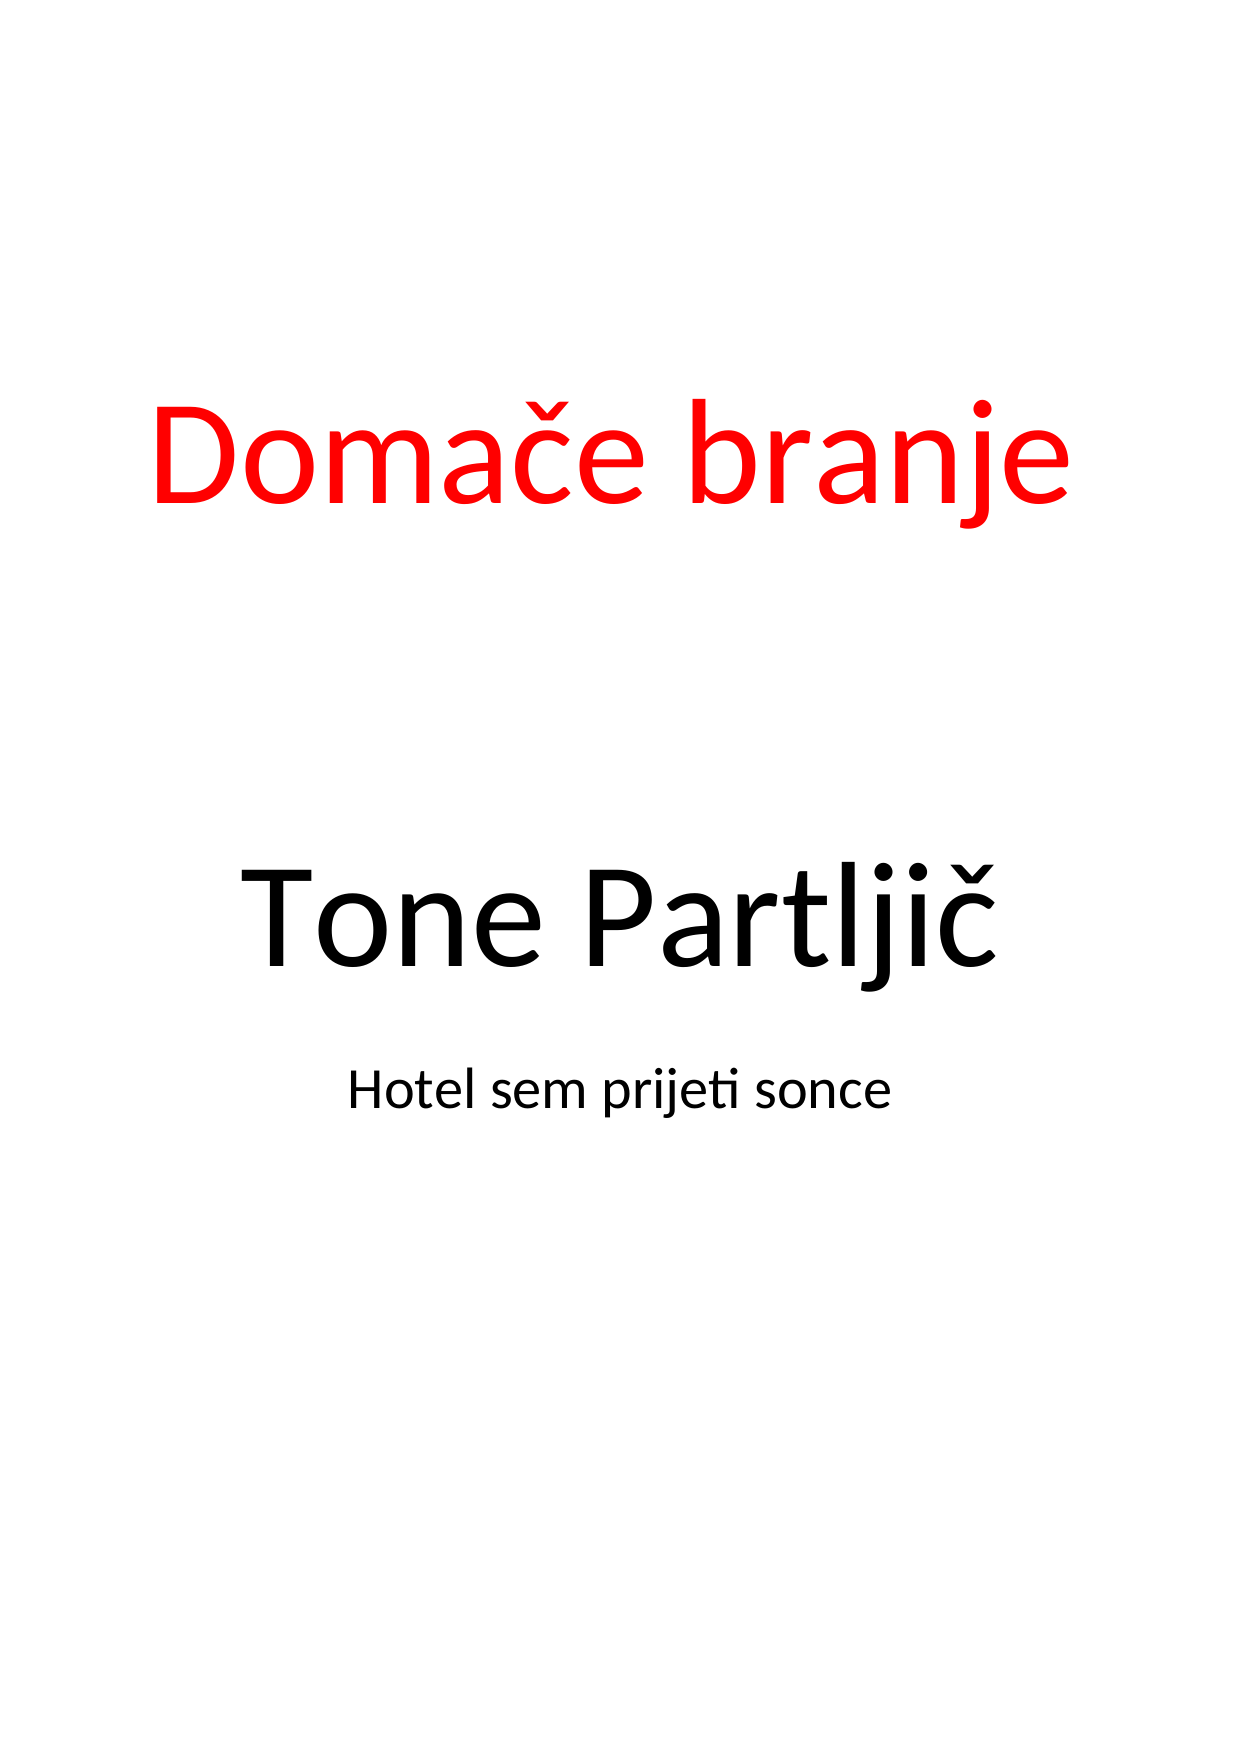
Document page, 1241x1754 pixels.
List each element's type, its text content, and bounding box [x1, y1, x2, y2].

text Hotel sem prijeti sonce [148, 1052, 1092, 1123]
text Tone Partljič [148, 821, 1092, 1004]
text Domače branje [148, 358, 1092, 541]
